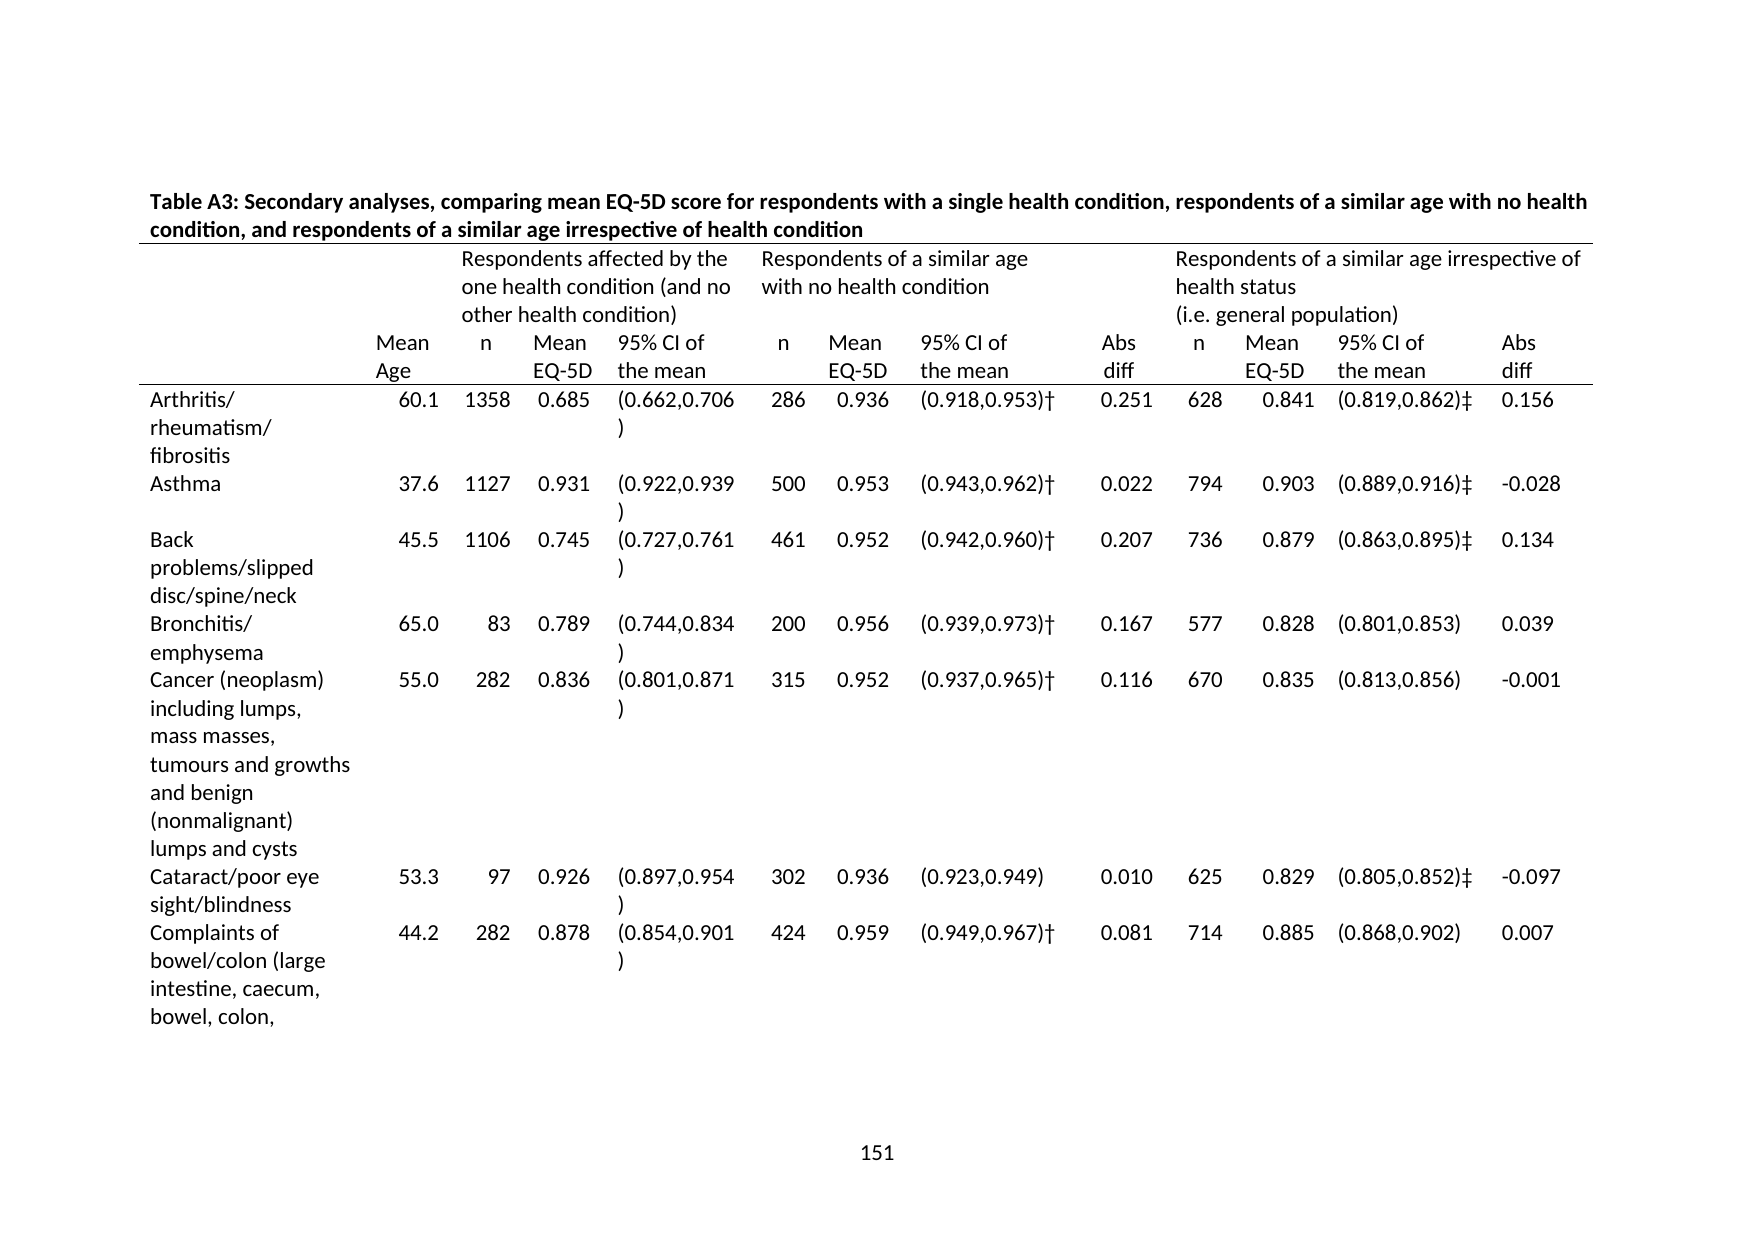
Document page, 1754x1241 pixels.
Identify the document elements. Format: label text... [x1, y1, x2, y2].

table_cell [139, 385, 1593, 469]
text Table A3: Secondary analyses, comparing mean EQ-5D score for respondents with a single health condition, respondents of a similar age with no health condition, and respondents of a similar age irrespective of health condition [150, 187, 1604, 243]
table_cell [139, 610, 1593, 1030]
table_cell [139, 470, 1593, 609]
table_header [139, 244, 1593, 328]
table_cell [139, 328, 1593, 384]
